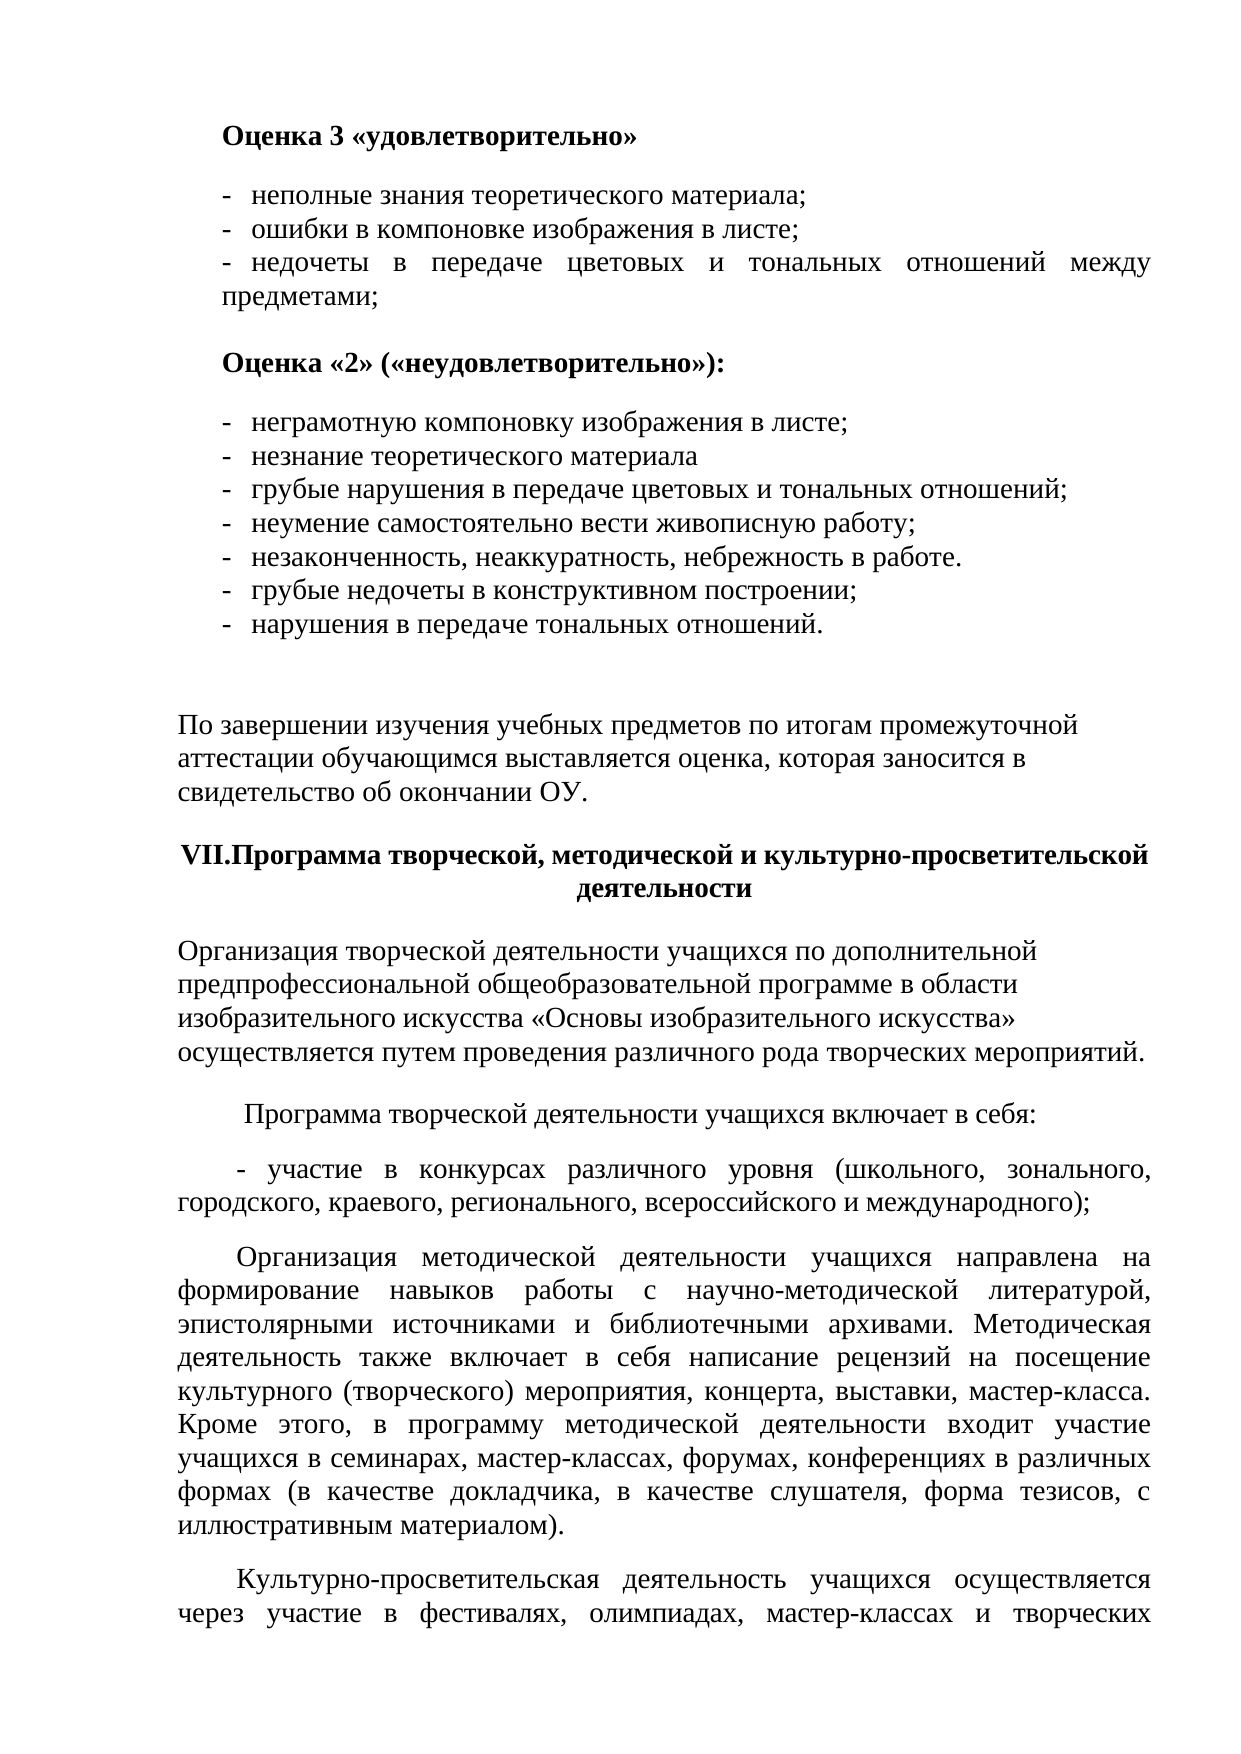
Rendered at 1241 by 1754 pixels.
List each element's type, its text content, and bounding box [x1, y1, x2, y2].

text Организация творческой деятельности учащихся по дополнительной предпрофессиональной общеобразовательной программе в области изобразительного искусства «Основы изобразительного искусства» осуществляется путем проведения различного рода творческих мероприятий. [177, 933, 1152, 1067]
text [177, 1561, 1152, 1628]
text - участие в конкурсах различного уровня (школьного, зонального, городского, краевого, регионального, всероссийского и международного); [177, 1151, 1152, 1218]
list грубые нарушения в передаче цветовых и тональных отношений; [222, 472, 1152, 505]
list незнание теоретического материала [222, 438, 1152, 472]
list неграмотную компоновку изображения в листе; [222, 404, 1152, 438]
list недочеты в передаче цветовых и тональных отношений между предметами; [222, 244, 1152, 312]
list грубые недочеты в конструктивном построении; [222, 572, 1152, 606]
list нарушения в передаче тональных отношений. [222, 606, 1152, 639]
text Оценка «2» («неудовлетворительно»): [222, 345, 1152, 379]
text Организация методической деятельности учащихся направлена на формирование навыков работы с научно-методической литературой, эпистолярными источниками и библиотечными архивами. Методическая деятельность также включает в себя написание рецензий на посещение культурного (творческого) мероприятия, концерта, выставки, мастер-класса. Кроме этого, в программу методической деятельности входит участие учащихся в семинарах, мастер-классах, форумах, конференциях в различных формах (в качестве докладчика, в качестве слушателя, форма тезисов, с иллюстративным материалом). [177, 1239, 1152, 1541]
text Программа творческой деятельности учащихся включает в себя: [177, 1096, 1152, 1130]
list ошибки в компоновке изображения в листе; [222, 211, 1152, 244]
text Оценка 3 «удовлетворительно» [222, 118, 1152, 152]
list неумение самостоятельно вести живописную работу; [222, 505, 1152, 539]
list неполные знания теоретического материала; [222, 177, 1152, 211]
text По завершении изучения учебных предметов по итогам промежуточной аттестации обучающимся выставляется оценка, которая заносится в свидетельство об окончании ОУ. [177, 707, 1152, 808]
list незаконченность, неаккуратность, небрежность в работе. [222, 539, 1152, 572]
text VII.Программа творческой, методической и культурно-просветительской деятельности [177, 837, 1152, 904]
